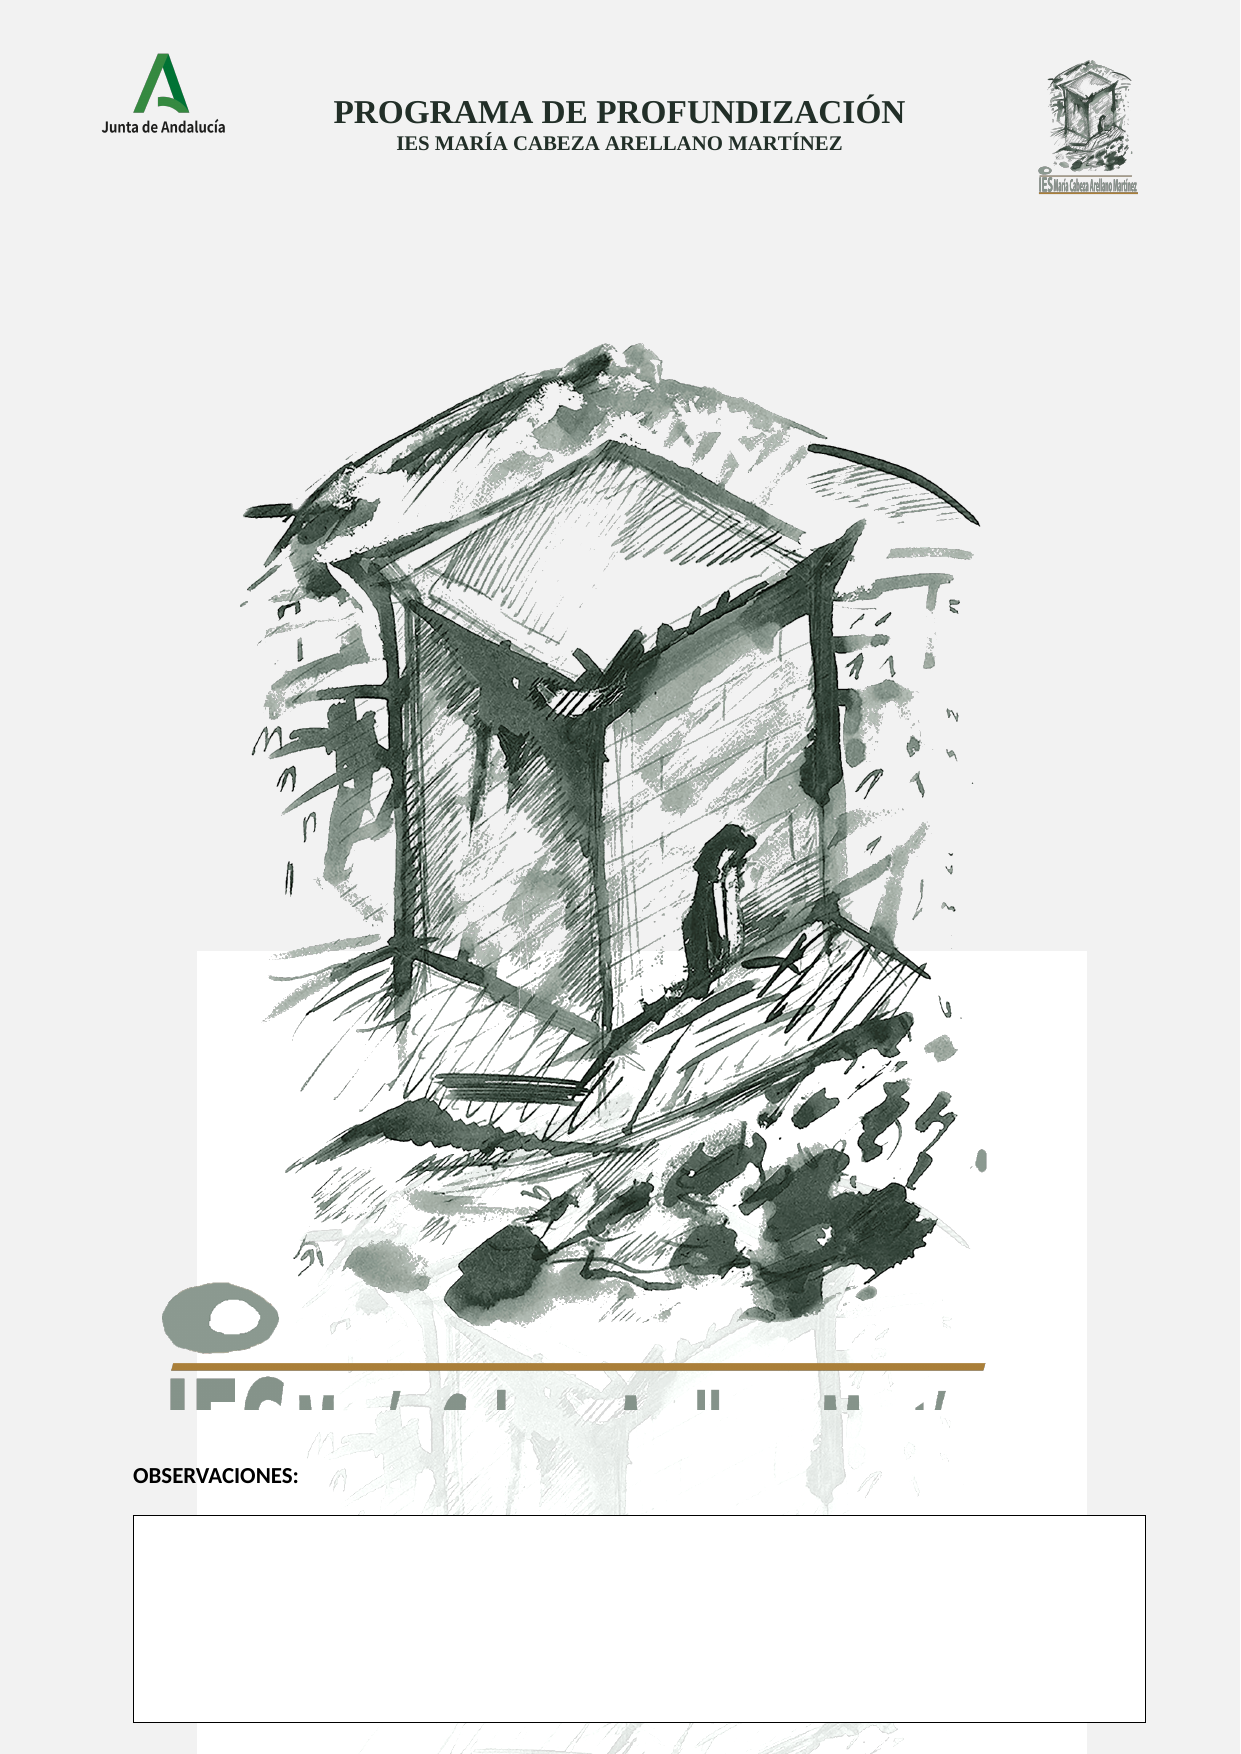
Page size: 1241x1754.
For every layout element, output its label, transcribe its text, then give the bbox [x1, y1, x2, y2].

picture [132, 44, 1146, 1410]
picture [91, 47, 236, 139]
text OBSERVACIONES: [133, 1461, 1151, 1489]
